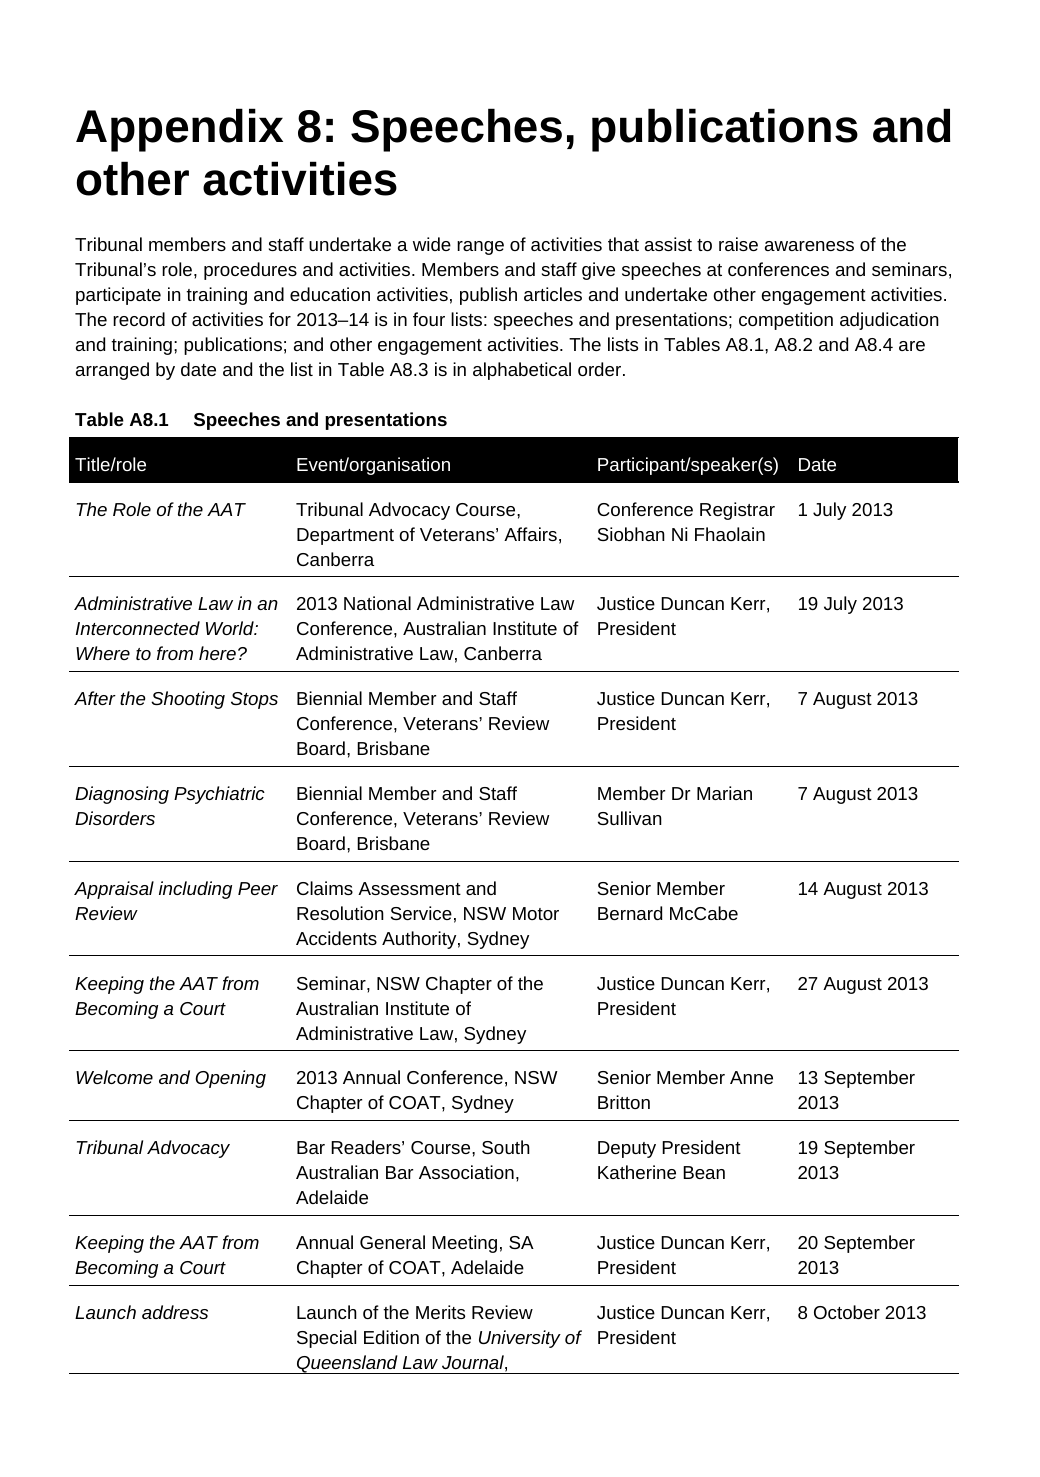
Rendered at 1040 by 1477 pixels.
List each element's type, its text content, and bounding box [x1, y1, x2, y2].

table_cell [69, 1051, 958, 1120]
subtitle Appendix 8: Speeches, publications and other activities [75, 100, 964, 205]
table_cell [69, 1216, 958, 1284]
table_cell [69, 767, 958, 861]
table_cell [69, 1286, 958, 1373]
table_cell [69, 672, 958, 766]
text Tribunal members and staff undertake a wide range of activities that assist to raise awareness of the Tribunal’s role, procedures and activities. Members and staff give speeches at conferences and seminars, participate in training and education activities, publish articles and undertake other engagement activities. The record of activities for 2013–14 is in four lists: speeches and presentations; competition adjudication and training; publications; and other engagement activities. The lists in Tables A8.1, A8.2 and A8.4 are arranged by date and the list in Table A8.3 is in alphabetical order. [75, 230, 964, 380]
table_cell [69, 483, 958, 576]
text Table A8.1 Speeches and presentations [75, 405, 964, 430]
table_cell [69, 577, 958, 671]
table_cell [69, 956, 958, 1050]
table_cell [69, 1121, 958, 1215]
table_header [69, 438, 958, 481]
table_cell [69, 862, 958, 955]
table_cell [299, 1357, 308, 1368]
